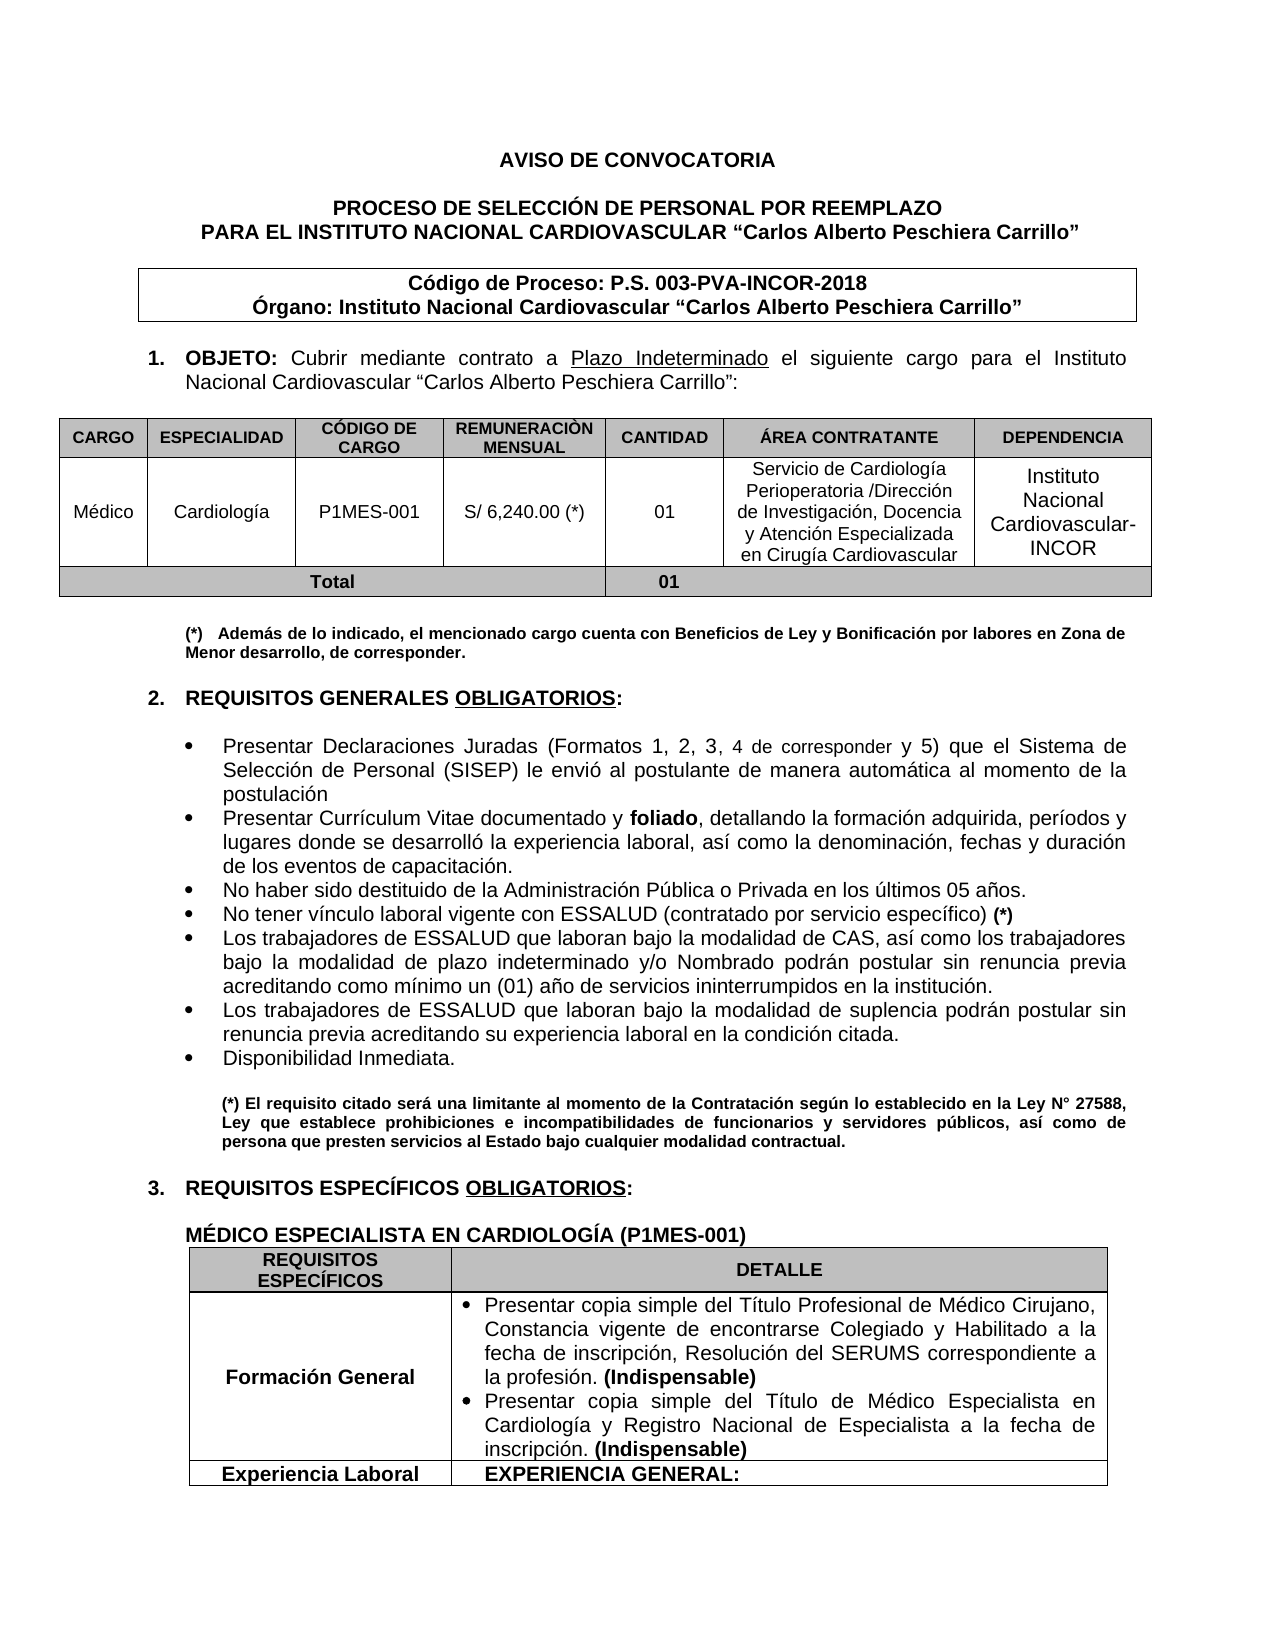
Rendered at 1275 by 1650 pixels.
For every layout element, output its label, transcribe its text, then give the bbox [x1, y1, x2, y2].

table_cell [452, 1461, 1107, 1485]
table_header CANTIDAD [606, 419, 723, 457]
table_header ESPECIALIDAD [148, 419, 295, 457]
list Los trabajadores de ESSALUD que laboran bajo la modalidad de suplencia podrán postular sin renuncia previa acreditando su experiencia laboral en la condición citada. [185, 998, 1127, 1046]
text MÉDICO ESPECIALISTA EN CARDIOLOGÍA (P1MES-001) [185, 1223, 1127, 1247]
table_header DEPENDENCIA [975, 419, 1151, 457]
table_cell Cardiología [148, 458, 295, 566]
table_cell Experiencia Laboral [190, 1461, 451, 1485]
text (*) El requisito citado será una limitante al momento de la Contratación según lo establecido en la Ley N° 27588, Ley que establece prohibiciones e incompatibilidades de funcionarios y servidores públicos, así como de persona que presten servicios al Estado bajo cualquier modalidad contractual. [222, 1094, 1127, 1151]
table_cell 01 [606, 458, 723, 566]
table_cell Médico [60, 458, 147, 566]
table_cell 01 [606, 567, 1151, 596]
list OBJETO: Cubrir mediante contrato a Plazo Indeterminado el siguiente cargo para el Instituto Nacional Cardiovascular “Carlos Alberto Peschiera Carrillo”: [148, 346, 1127, 393]
table_header REMUNERACIÒN MENSUAL [444, 419, 605, 457]
list Los trabajadores de ESSALUD que laboran bajo la modalidad de CAS, así como los trabajadores bajo la modalidad de plazo indeterminado y/o Nombrado podrán postular sin renuncia previa acreditando como mínimo un (01) año de servicios ininterrumpidos en la institución. [185, 926, 1127, 998]
table_cell Servicio de Cardiología Perioperatoria /Dirección de Investigación, Docencia y Atención Especializada en Cirugía Cardiovascular [724, 458, 974, 566]
table_header CARGO [60, 419, 147, 457]
list Presentar Currículum Vitae documentado y foliado, detallando la formación adquirida, períodos y lugares donde se desarrolló la experiencia laboral, así como la denominación, fechas y duración de los eventos de capacitación. [185, 806, 1127, 878]
table_header REQUISITOS ESPECÍFICOS [190, 1248, 451, 1291]
list No tener vínculo laboral vigente con ESSALUD (contratado por servicio específico) (*) [185, 902, 1127, 926]
table_header ÁREA CONTRATANTE [724, 419, 974, 457]
table_header CÓDIGO DE CARGO [296, 419, 443, 457]
text Código de Proceso: P.S. 003-PVA-INCOR-2018 [139, 269, 1136, 291]
list (*) Además de lo indicado, el mencionado cargo cuenta con Beneficios de Ley y Bonificación por labores en Zona de Menor desarrollo, de corresponder. [185, 624, 1127, 662]
list REQUISITOS ESPECÍFICOS OBLIGATORIOS: [148, 1175, 1127, 1199]
list Presentar Declaraciones Juradas (Formatos 1, 2, 3, 4 de corresponder y 5) que el Sistema de Selección de Personal (SISEP) le envió al postulante de manera automática al momento de la postulación [185, 734, 1127, 806]
table_cell Presentar copia simple del Título Profesional de Médico Cirujano, Constancia vigente de encontrarse Colegiado y Habilitado a la fecha de inscripción, Resolución del SERUMS correspondiente a la profesión. (Indispensable) Presentar copia simple del Título de Médico Especialista en Cardiología y Registro Nacional de Especialista a la fecha de inscripción. (Indispensable) [452, 1293, 1107, 1460]
text PROCESO DE SELECCIÓN DE PERSONAL POR REEMPLAZO [148, 196, 1127, 219]
text Órgano: Instituto Nacional Cardiovascular “Carlos Alberto Peschiera Carrillo” [139, 291, 1136, 321]
text AVISO DE CONVOCATORIA [148, 148, 1127, 172]
table_cell Formación General [190, 1293, 451, 1460]
list No haber sido destituido de o Privada en los últimos 05 años. [185, 878, 1127, 902]
table_cell P1MES-001 [296, 458, 443, 566]
list REQUISITOS GENERALES OBLIGATORIOS: [148, 686, 1127, 710]
table_header DETALLE [452, 1248, 1107, 1291]
text PARA EL INSTITUTO NACIONAL CARDIOVASCULAR “Carlos Alberto Peschiera Carrillo” [148, 219, 1127, 243]
table_cell Instituto Nacional Cardiovascular- INCOR [975, 458, 1151, 566]
table_cell Total [60, 567, 605, 596]
table_cell S/ 6,240.00 (*) [444, 458, 605, 566]
list Disponibilidad Inmediata. [185, 1046, 1127, 1070]
